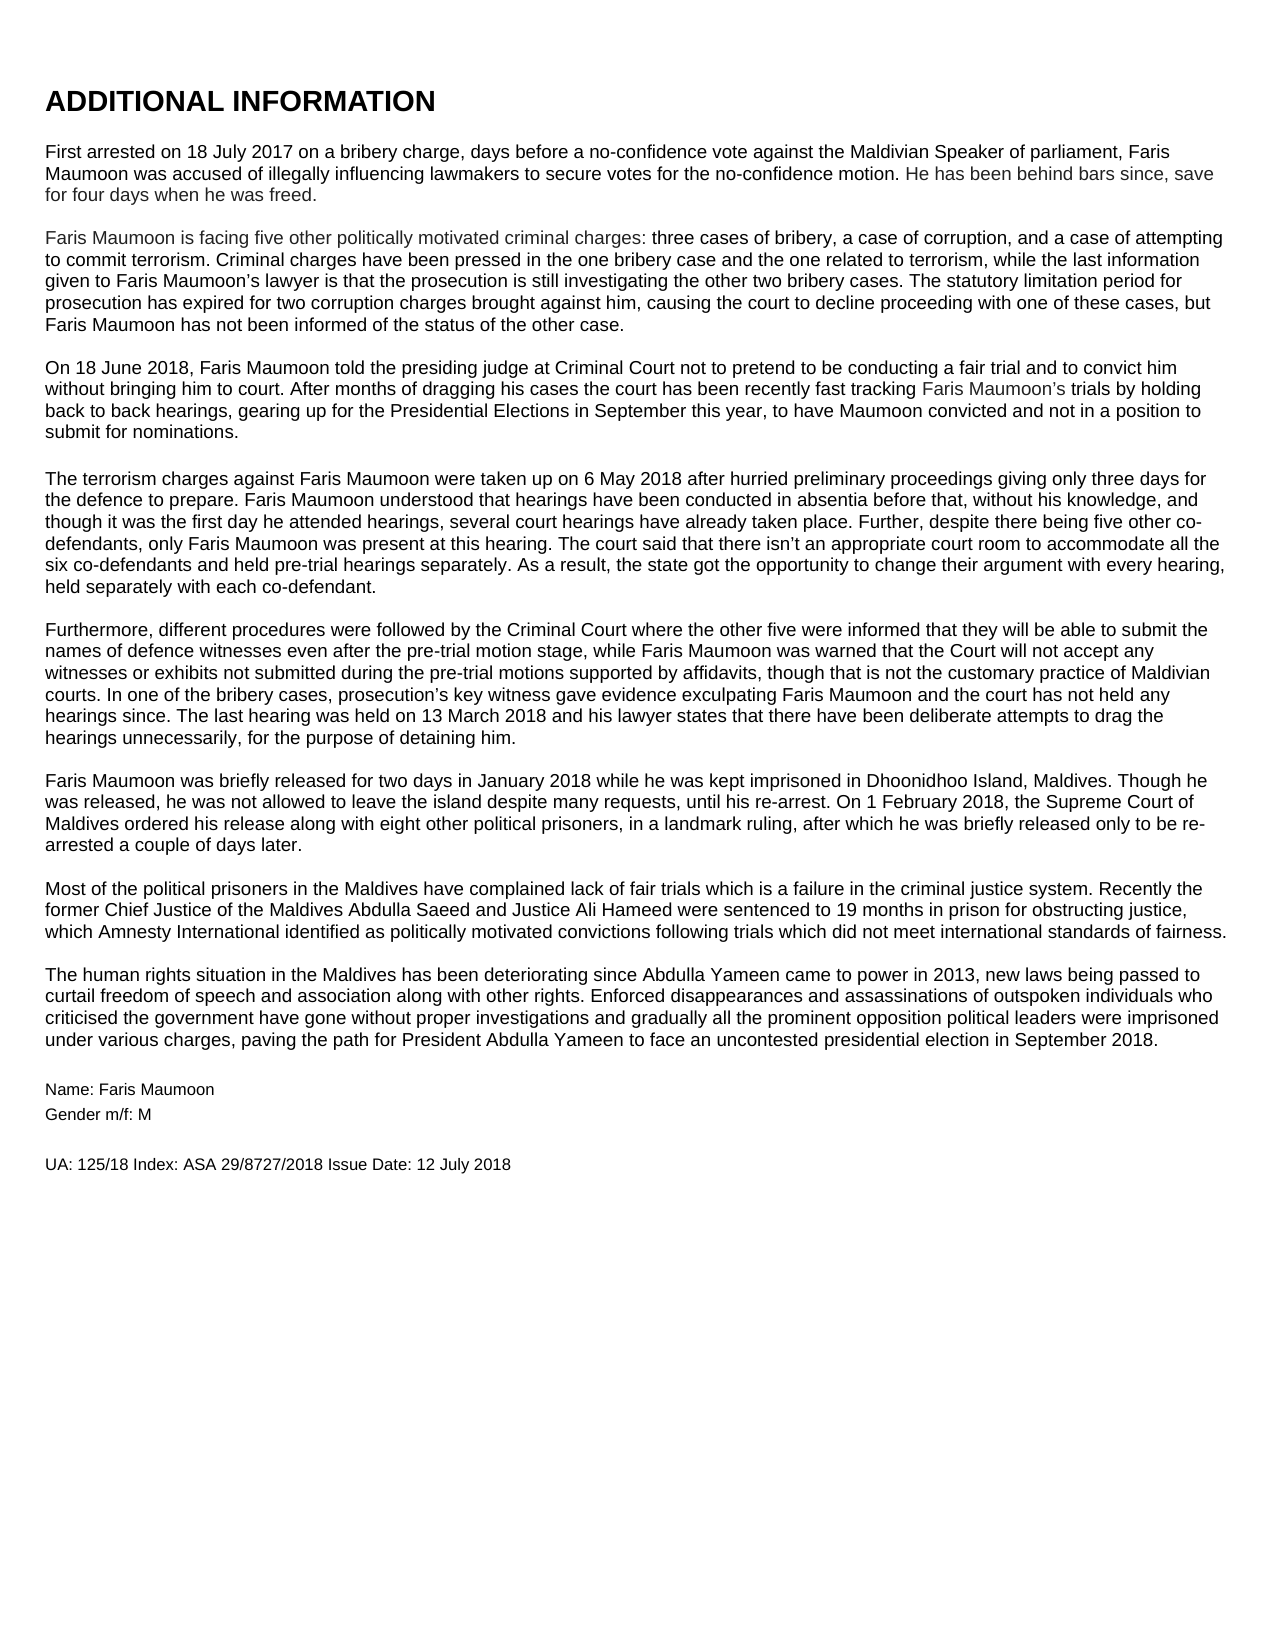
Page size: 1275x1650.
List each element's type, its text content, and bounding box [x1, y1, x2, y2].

subtitle First arrested on 18 July 2017 on a bribery charge, days before a no-confidence vote against the Maldivian Speaker of parliament, Faris Maumoon was accused of illegally influencing lawmakers to secure votes for the no-confidence motion. He has been behind bars since, save for four days when he was freed. [45, 141, 1230, 206]
subtitle Faris Maumoon is facing five other politically motivated criminal charges: three cases of bribery, a case of corruption, and a case of attempting to commit terrorism. Criminal charges have been pressed in the one bribery case and the one related to terrorism, while the last information given to Faris Maumoon’s lawyer is that the prosecution is still investigating the other two bribery cases. The statutory limitation period for prosecution has expired for two corruption charges brought against him, causing the court to decline proceeding with one of these cases, but Faris Maumoon has not been informed of the status of the other case. [45, 227, 1230, 335]
text Furthermore, different procedures were followed by the Criminal Court where the other five were informed that they will be able to submit the names of defence witnesses even after the pre-trial motion stage, while Faris Maumoon was warned that the Court will not accept any witnesses or exhibits not submitted during the pre-trial motions supported by affidavits, though that is not the customary practice of Maldivian courts. In one of the bribery cases, prosecution’s key witness gave evidence exculpating Faris Maumoon and the court has not held any hearings since. The last hearing was held on 13 March 2018 and his lawyer states that there have been deliberate attempts to drag the hearings unnecessarily, for the purpose of detaining him. [45, 619, 1230, 748]
text The terrorism charges against Faris Maumoon were taken up on 6 May 2018 after hurried preliminary proceedings giving only three days for the defence to prepare. Faris Maumoon understood that hearings have been conducted in absentia before that, without his knowledge, and though it was the first day he attended hearings, several court hearings have already taken place. Further, despite there being five other co-defendants, only Faris Maumoon was present at this hearing. The court said that there isn’t an appropriate court room to accommodate all the six co-defendants and held pre-trial hearings separately. As a result, the state got the opportunity to change their argument with every hearing, held separately with each co-defendant. [45, 468, 1230, 597]
text UA: 125/18 Index: ASA 29/8727/2018 Issue Date: 12 July 2018 [45, 1150, 1230, 1175]
text Name: Faris Maumoon [45, 1075, 1230, 1100]
text Faris Maumoon was briefly released for two days in January 2018 while he was kept imprisoned in Dhoonidhoo Island, Maldives. Though he was released, he was not allowed to leave the island despite many requests, until his re-arrest. On 1 February 2018, the Supreme Court of Maldives ordered his release along with eight other political prisoners, in a landmark ruling, after which he was briefly released only to be re-arrested a couple of days later. [45, 769, 1230, 856]
subtitle ADditional Information [45, 45, 1230, 128]
text Gender m/f: M [45, 1100, 1230, 1125]
text The human rights situation in the Maldives has been deteriorating since Abdulla Yameen came to power in 2013, new laws being passed to curtail freedom of speech and association along with other rights. Enforced disappearances and assassinations of outspoken individuals who criticised the government have gone without proper investigations and gradually all the prominent opposition political leaders were imprisoned under various charges, paving the path for President Abdulla Yameen to face an uncontested presidential election in September 2018. [45, 964, 1230, 1050]
subtitle On 18 June 2018, Faris Maumoon told the presiding judge at Criminal Court not to pretend to be conducting a fair trial and to convict him without bringing him to court. After months of dragging his cases the court has been recently fast tracking Faris Maumoon’s trials by holding back to back hearings, gearing up for the Presidential Elections in September this year, to have Maumoon convicted and not in a position to submit for nominations. [45, 356, 1230, 443]
text Most of the political prisoners in the Maldives have complained lack of fair trials which is a failure in the criminal justice system. Recently the former Chief Justice of the Maldives Abdulla Saeed and Justice Ali Hameed were sentenced to 19 months in prison for obstructing justice, which Amnesty International identified as politically motivated convictions following trials which did not meet international standards of fairness. [45, 877, 1230, 942]
